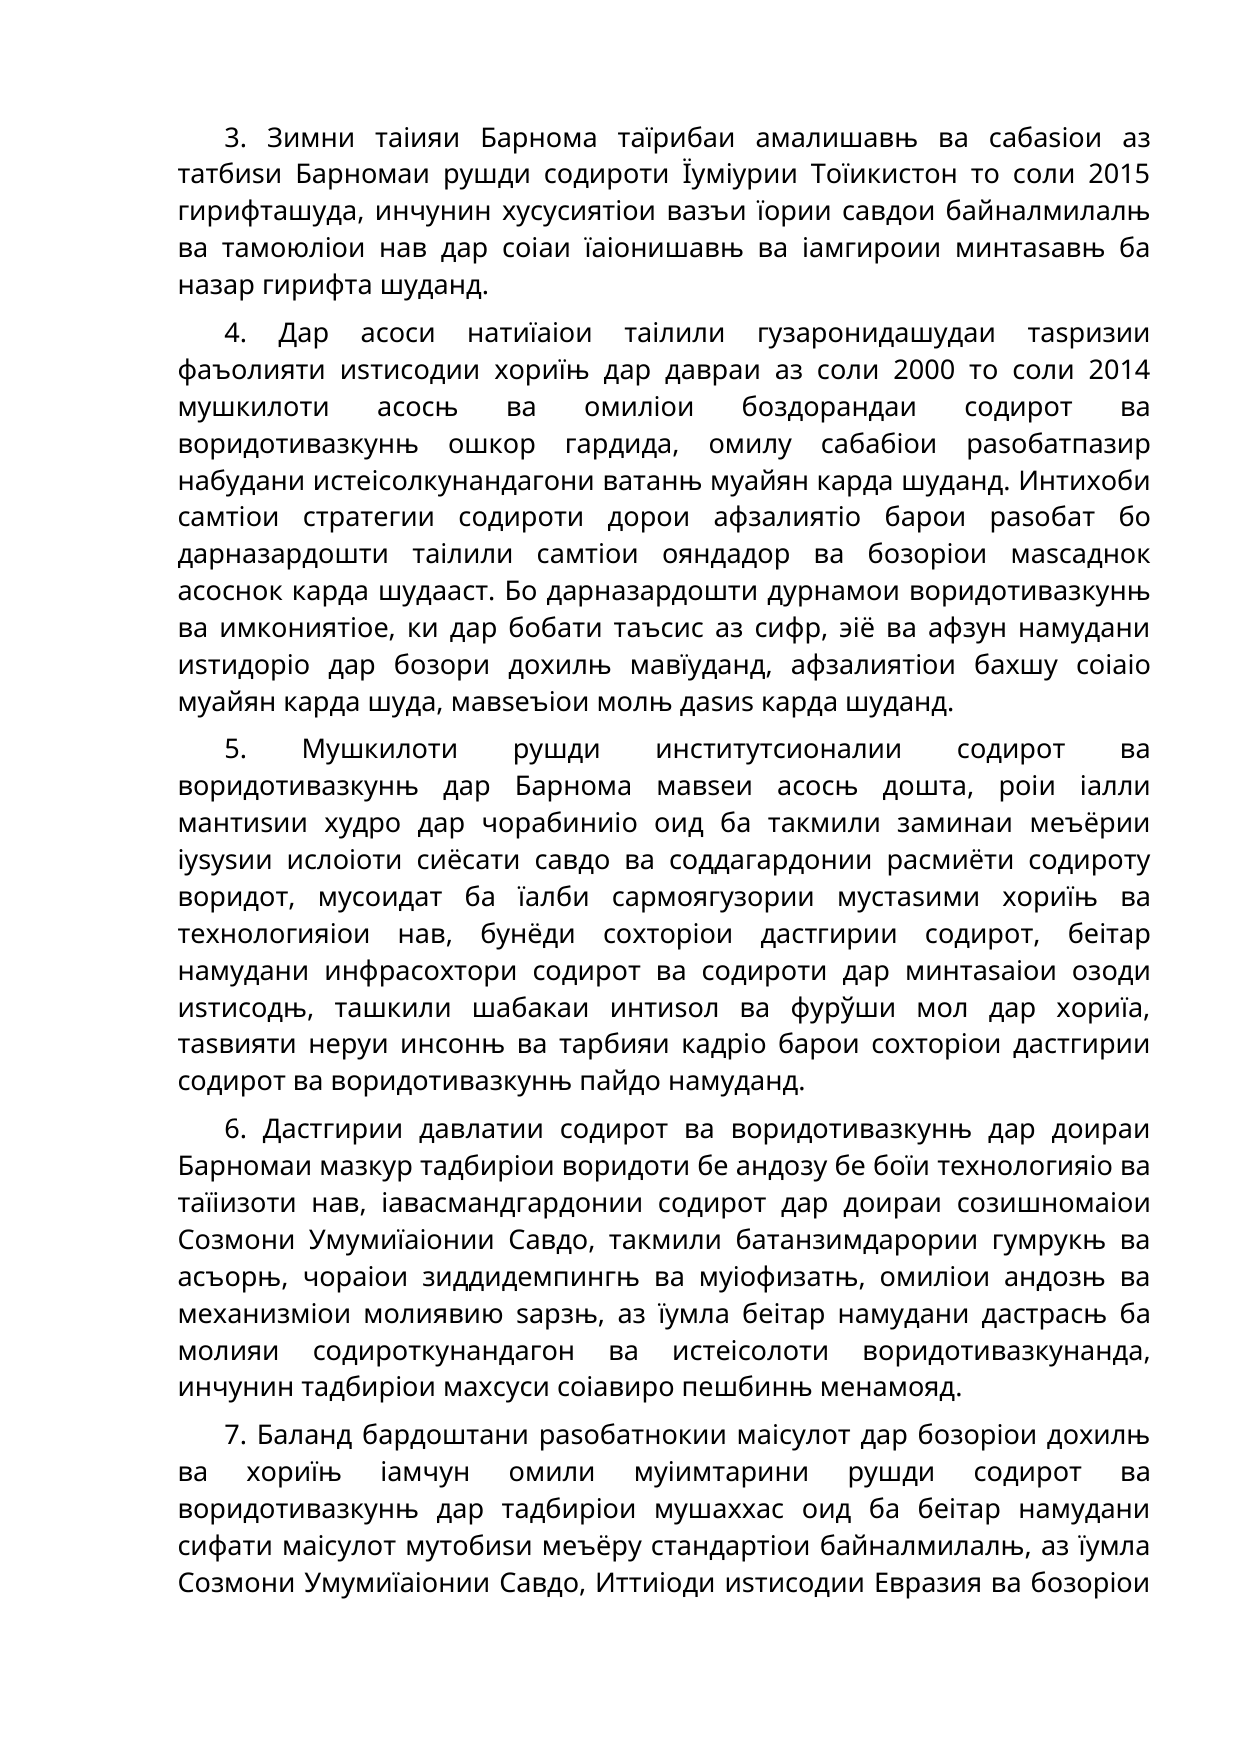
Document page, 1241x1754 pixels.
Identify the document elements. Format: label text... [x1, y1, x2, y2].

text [177, 1416, 1152, 1600]
text 5. Мушкилоти рушди институтсионалии содирот ва воридотивазкунњ дар Барнома мавѕеи асосњ дошта, роіи іалли мантиѕии худро дар чорабиниіо оид ба такмили заминаи меъёрии іуѕуѕии ислоіоти сиёсати савдо ва соддагардонии расмиёти содироту воридот, мусоидат ба їалби сармоягузории мустаѕими хориїњ ва технологияіои нав, бунёди сохторіои дастгирии содирот, беітар намудани инфрасохтори содирот ва содироти дар минтаѕаіои озоди иѕтисодњ, ташкили шабакаи интиѕол ва фурўши мол дар хориїа, таѕвияти неруи инсонњ ва тарбияи кадріо барои сохторіои дастгирии содирот ва воридотивазкунњ пайдо намуданд. [177, 730, 1152, 1099]
text 6. Дастгирии давлатии содирот ва воридотивазкунњ дар доираи Барномаи мазкур тадбиріои воридоти бе андозу бе боїи технологияіо ва таїіизоти нав, іавасмандгардонии содирот дар доираи созишномаіои Созмони Умумиїаіонии Савдо, такмили батанзимдарории гумрукњ ва асъорњ, чораіои зиддидемпингњ ва муіофизатњ, омиліои андозњ ва механизміои молиявию ѕарзњ, аз їумла беітар намудани дастрасњ ба молияи содироткунандагон ва истеісолоти воридотивазкунанда, инчунин тадбиріои махсуси соіавиро пешбинњ менамояд. [177, 1110, 1152, 1405]
text 3. Зимни таіияи Барнома таїрибаи амалишавњ ва сабаѕіои аз татбиѕи Барномаи рушди содироти Їуміурии Тоїикистон то соли 2015 гирифташуда, инчунин хусусиятіои вазъи їории савдои байналмилалњ ва тамоюліои нав дар соіаи їаіонишавњ ва іамгироии минтаѕавњ ба назар гирифта шуданд. [177, 118, 1152, 302]
text 4. Дар асоси натиїаіои таілили гузаронидашудаи таѕризии фаъолияти иѕтисодии хориїњ дар давраи аз соли 2000 то соли 2014 мушкилоти асосњ ва омиліои боздорандаи содирот ва воридотивазкунњ ошкор гардида, омилу сабабіои раѕобатпазир набудани истеісолкунандагони ватанњ муайян карда шуданд. Интихоби самтіои стратегии содироти дорои афзалиятіо барои раѕобат бо дарназардошти таілили самтіои ояндадор ва бозоріои маѕсаднок асоснок карда шудааст. Бо дарназардошти дурнамои воридотивазкунњ ва имкониятіое, ки дар бобати таъсис аз сифр, эіё ва афзун намудани иѕтидоріо дар бозори дохилњ мавїуданд, афзалиятіои бахшу соіаіо муайян карда шуда, мавѕеъіои молњ даѕиѕ карда шуданд. [177, 313, 1152, 719]
